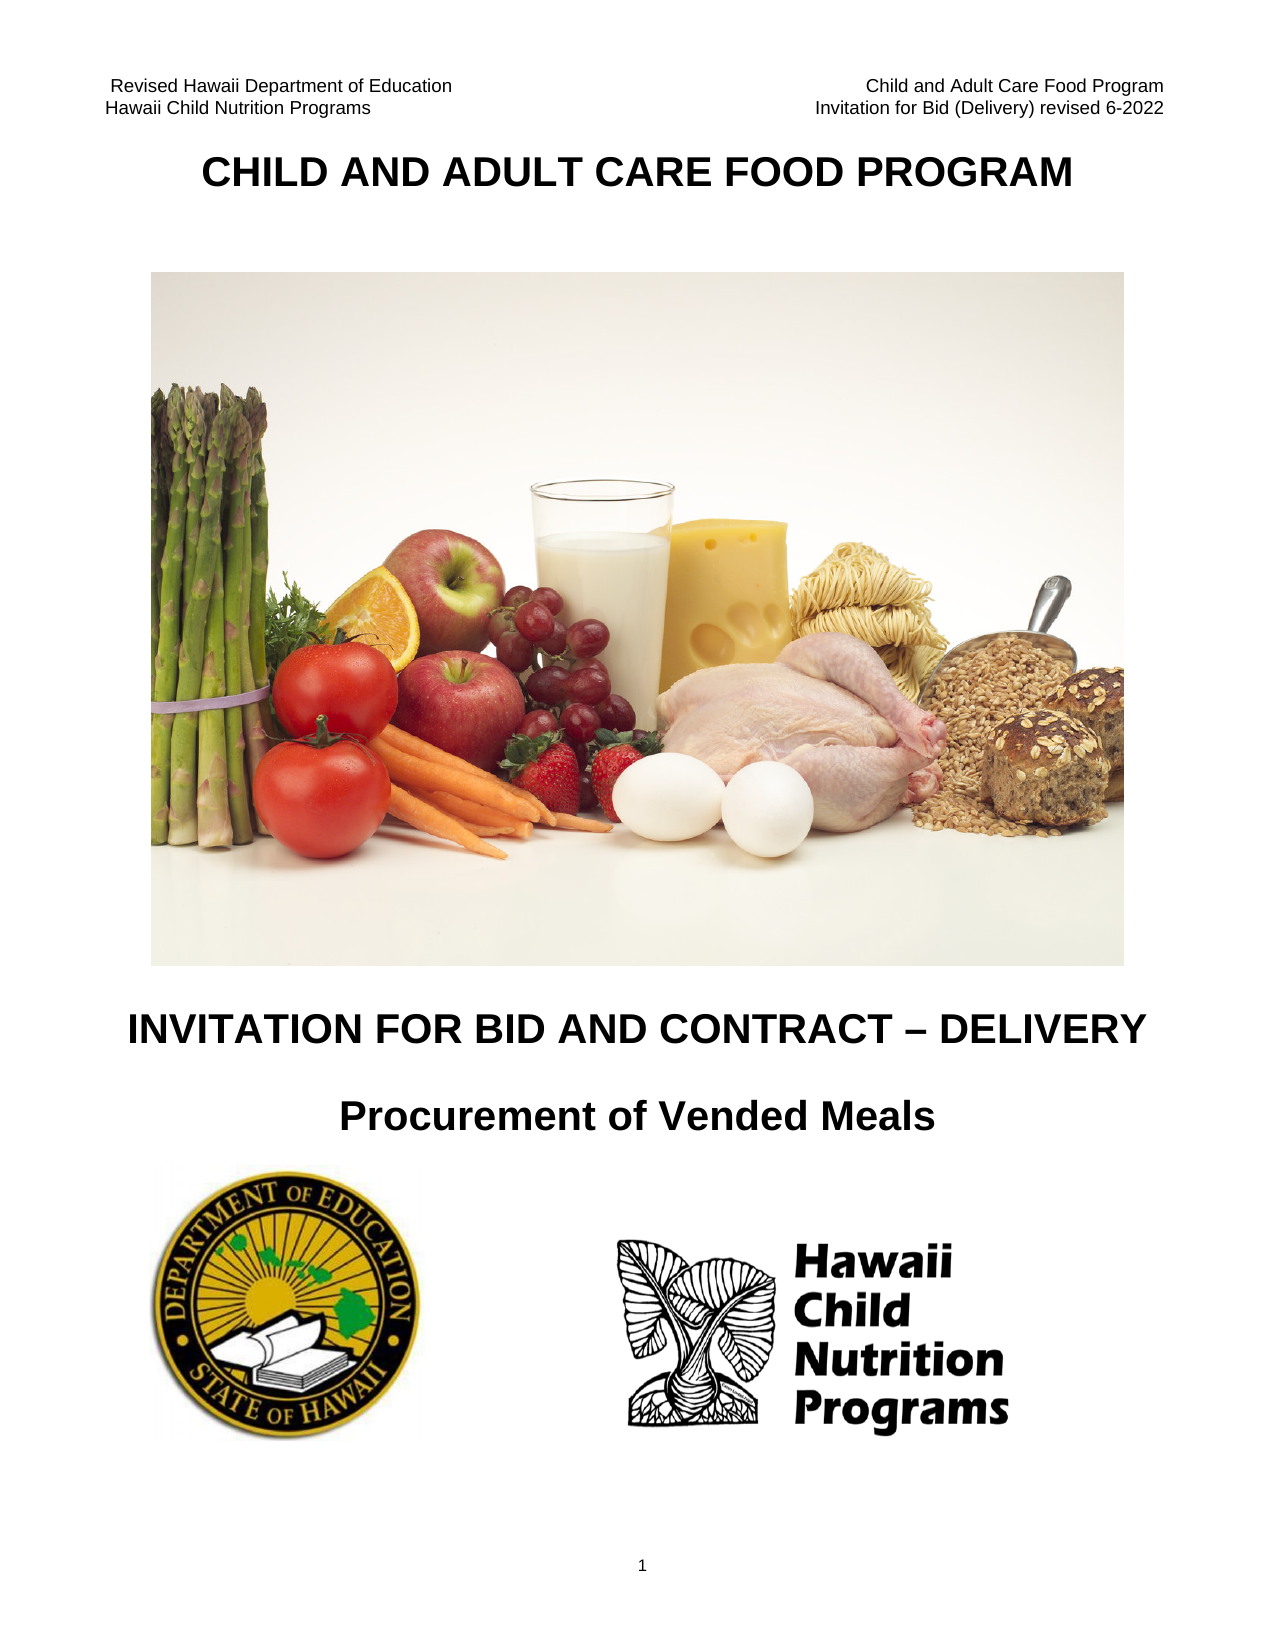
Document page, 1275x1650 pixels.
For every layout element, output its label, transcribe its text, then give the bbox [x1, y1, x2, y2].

picture [615, 1236, 1014, 1441]
text INVITATION FOR BID AND CONTRACT – DELIVERY [105, 1004, 1170, 1052]
picture [151, 272, 1124, 966]
text CHILD AND ADULT CARE FOOD PROGRAM [105, 147, 1170, 195]
text Procurement of Vended Meals [105, 1091, 1170, 1139]
picture [149, 1165, 425, 1441]
